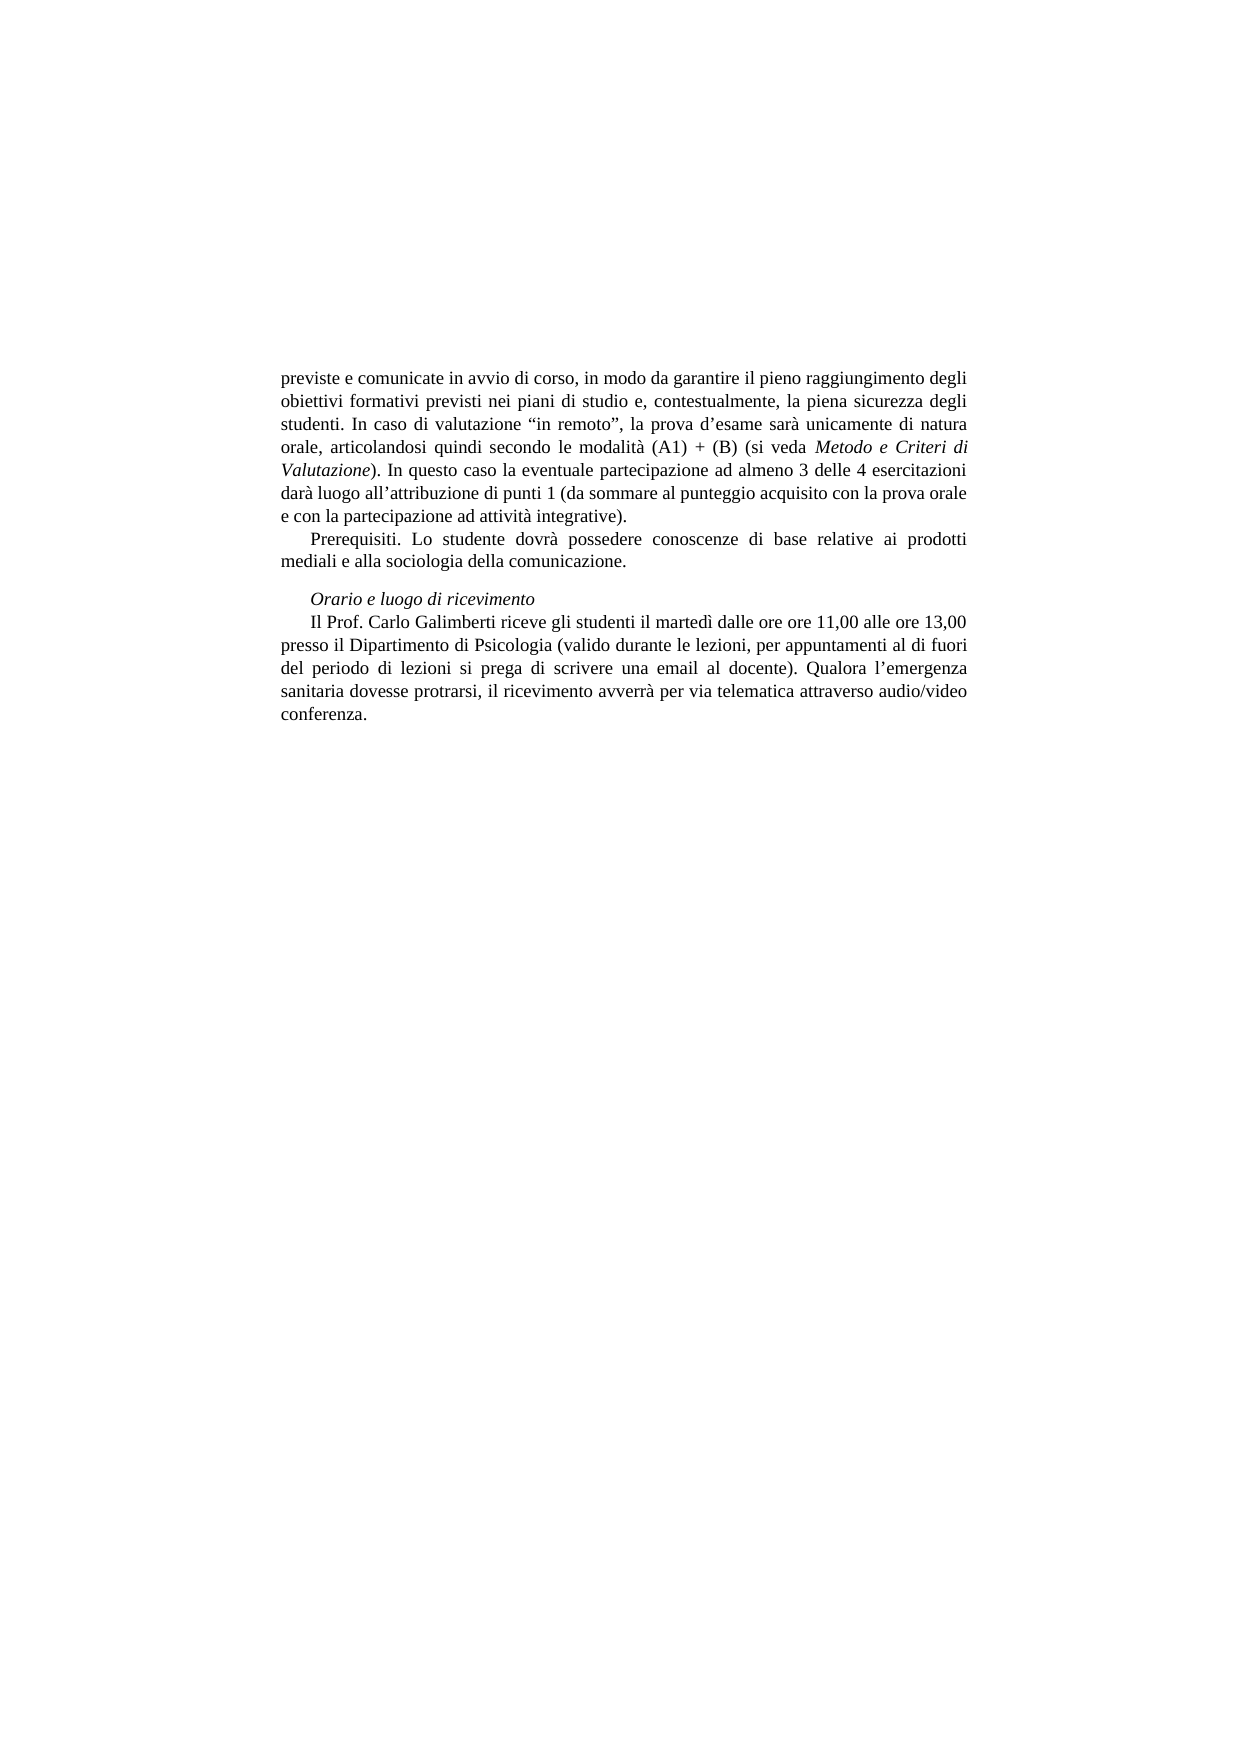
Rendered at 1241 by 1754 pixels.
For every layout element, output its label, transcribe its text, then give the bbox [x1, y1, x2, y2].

text Orario e luogo di ricevimento [281, 585, 968, 610]
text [281, 366, 968, 527]
text Il Prof. Carlo Galimberti riceve gli studenti il martedì dalle ore ore 11,00 alle ore 13,00 presso il Dipartimento di Psicologia (valido durante le lezioni, per appuntamenti al di fuori del periodo di lezioni si prega di scrivere una email al docente). Qualora l’emergenza sanitaria dovesse protrarsi, il ricevimento avverrà per via telematica attraverso audio/video conferenza. [281, 610, 968, 724]
text Prerequisiti. Lo studente dovrà possedere conoscenze di base relative ai prodotti mediali e alla sociologia della comunicazione. [281, 527, 968, 572]
